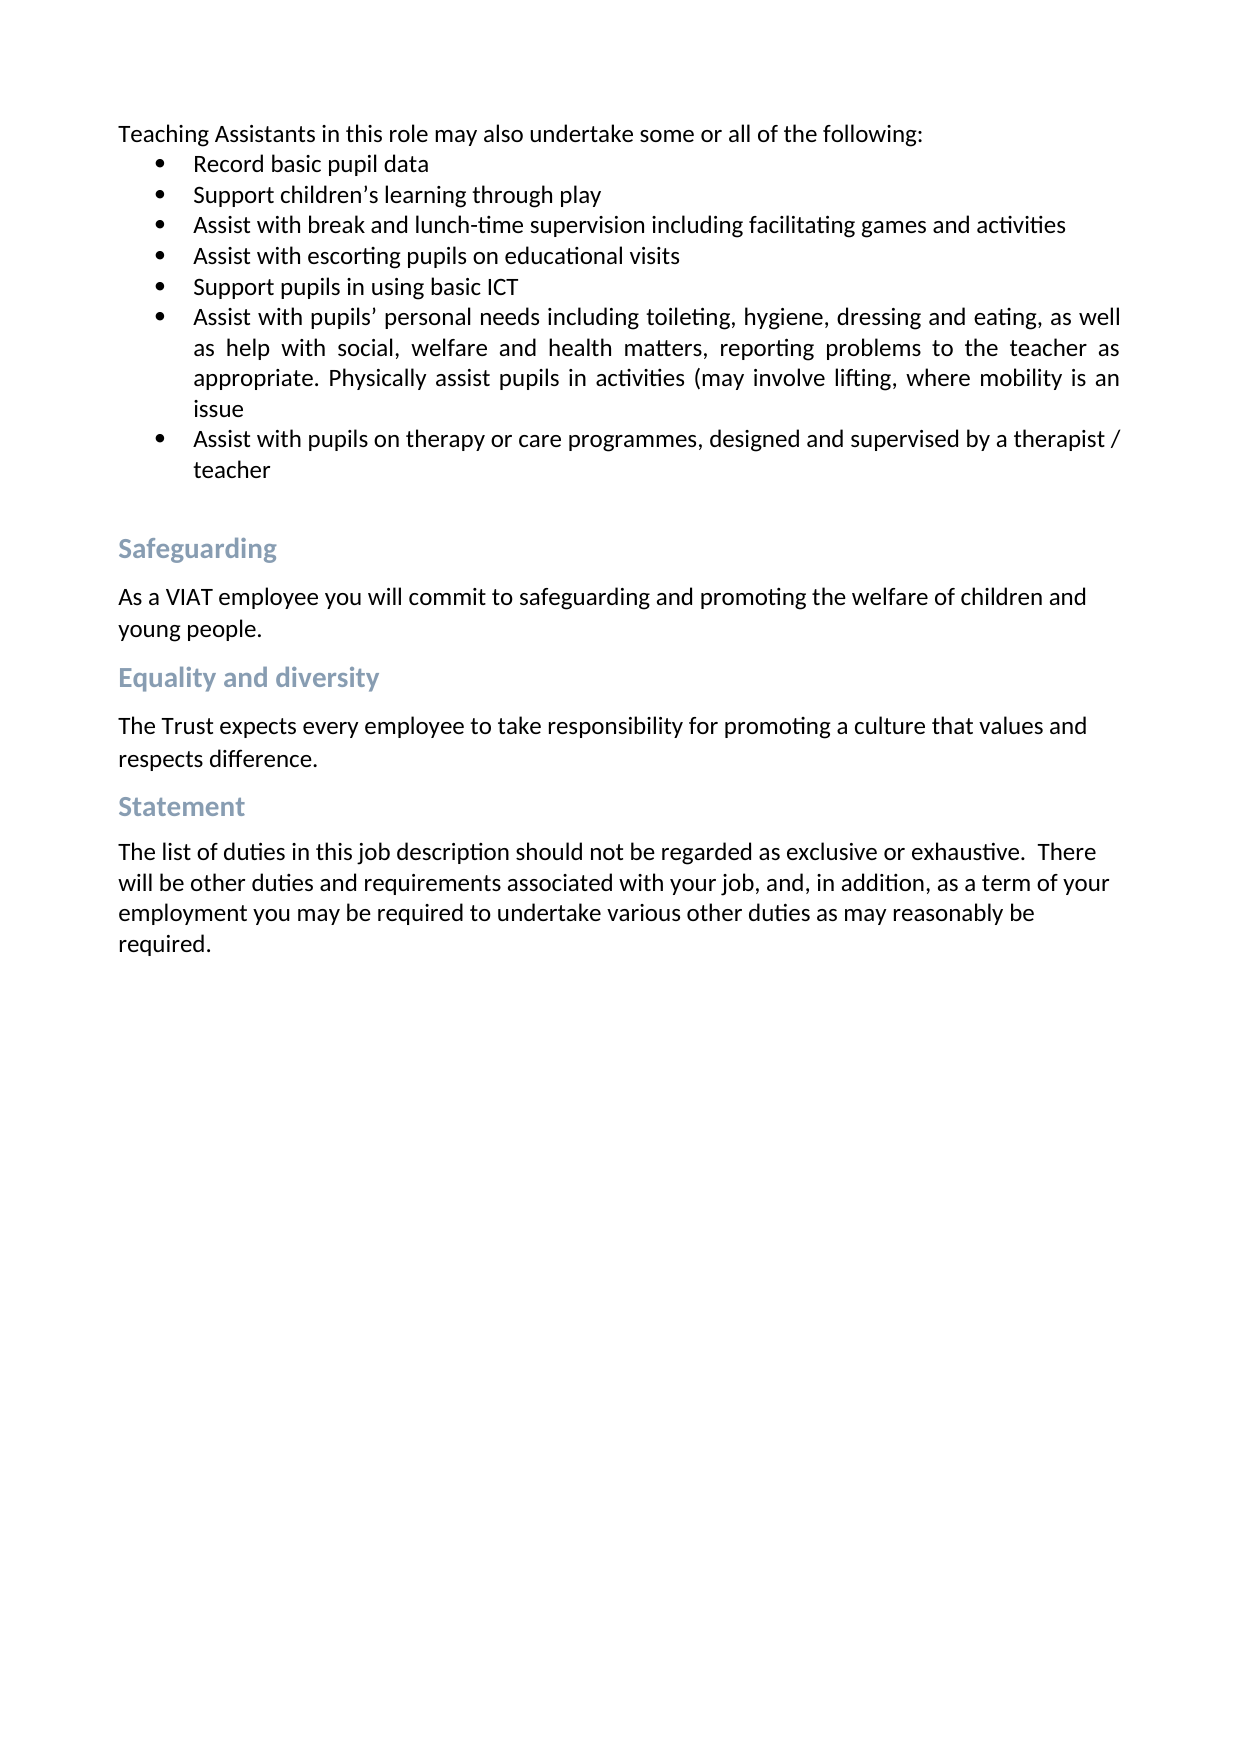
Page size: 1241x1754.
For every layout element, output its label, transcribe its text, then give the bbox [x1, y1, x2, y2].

text The Trust expects every employee to take responsibility for promoting a culture that values and respects difference. [118, 710, 1122, 773]
text Equality and diversity [118, 659, 1122, 695]
list Record basic pupil data [156, 149, 1122, 179]
list Support children’s learning through play [156, 179, 1122, 210]
list Assist with escorting pupils on educational visits [156, 240, 1122, 271]
list Assist with break and lunch-time supervision including facilitating games and activities [156, 210, 1122, 240]
text Safeguarding [118, 530, 1122, 565]
text Teaching Assistants in this role may also undertake some or all of the following: [118, 118, 1122, 149]
text As a VIAT employee you will commit to safeguarding and promoting the welfare of children and young people. [118, 581, 1122, 644]
text The list of duties in this job description should not be regarded as exclusive or exhaustive. There will be other duties and requirements associated with your job, and, in addition, as a term of your employment you may be required to undertake various other duties as may reasonably be required. [118, 836, 1122, 958]
list Assist with pupils on therapy or care programmes, designed and supervised by a therapist / teacher [156, 423, 1122, 484]
list Support pupils in using basic ICT [156, 271, 1122, 301]
text Statement [118, 788, 1122, 824]
list Assist with pupils’ personal needs including toileting, hygiene, dressing and eating, as well as help with social, welfare and health matters, reporting problems to the teacher as appropriate. Physically assist pupils in activities (may involve lifting, where mobility is an issue [156, 301, 1122, 423]
